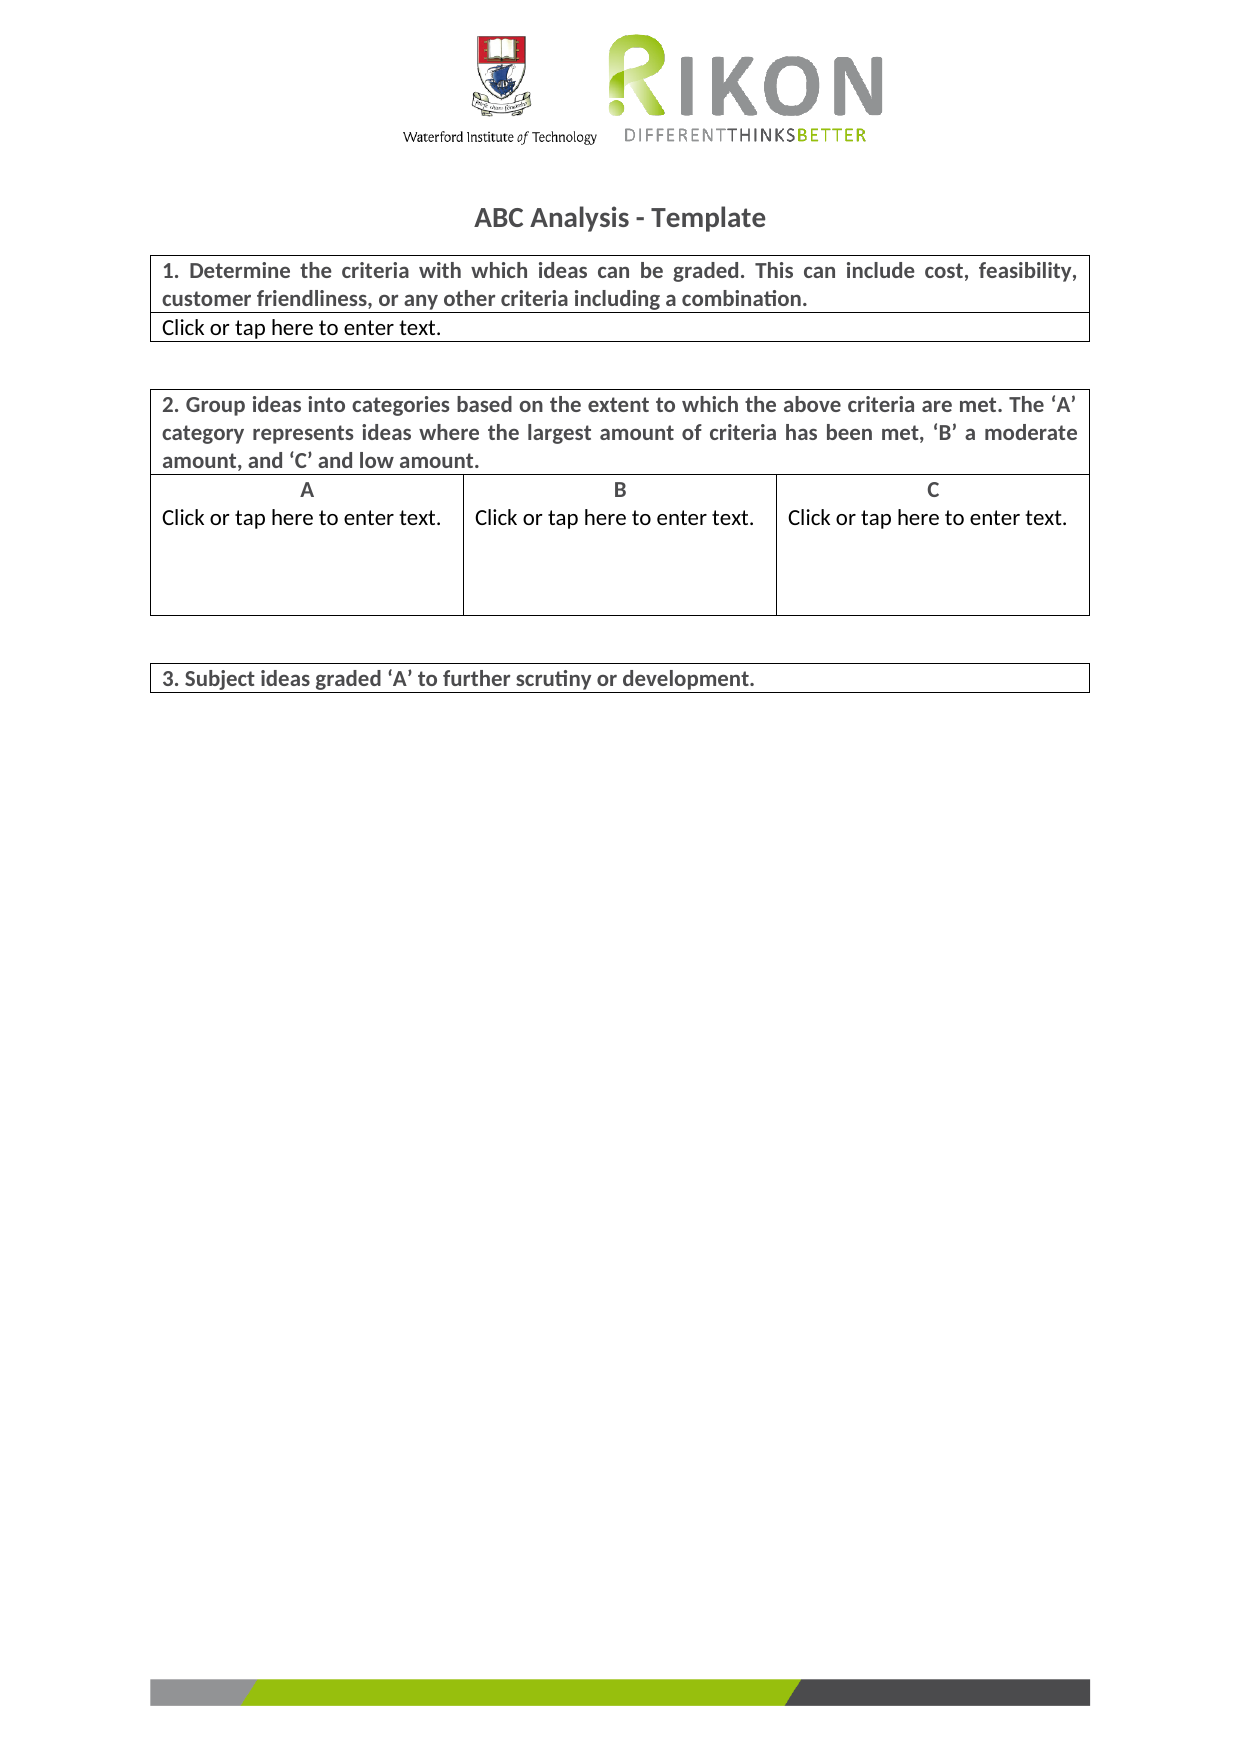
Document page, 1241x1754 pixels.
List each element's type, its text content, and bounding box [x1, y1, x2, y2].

table_header 3. Subject ideas graded ‘A’ to further scrutiny or development. [151, 664, 1089, 692]
table_cell C [777, 475, 1089, 615]
picture [403, 32, 597, 145]
picture [150, 1679, 1091, 1706]
text ABC Analysis - Template [150, 199, 1090, 235]
table_cell B [464, 475, 776, 615]
table_header 2. Group ideas into categories based on the extent to which the above criteria are met. The ‘A’ category represents ideas where the largest amount of criteria has been met, ‘B’ a moderate amount, and ‘C’ and low amount. [151, 390, 1089, 474]
table_header 1. Determine the criteria with which ideas can be graded. This can include cost, feasibility, customer friendliness, or any other criteria including a combination. [151, 256, 1089, 312]
table_cell A [151, 475, 463, 615]
picture [607, 32, 884, 143]
